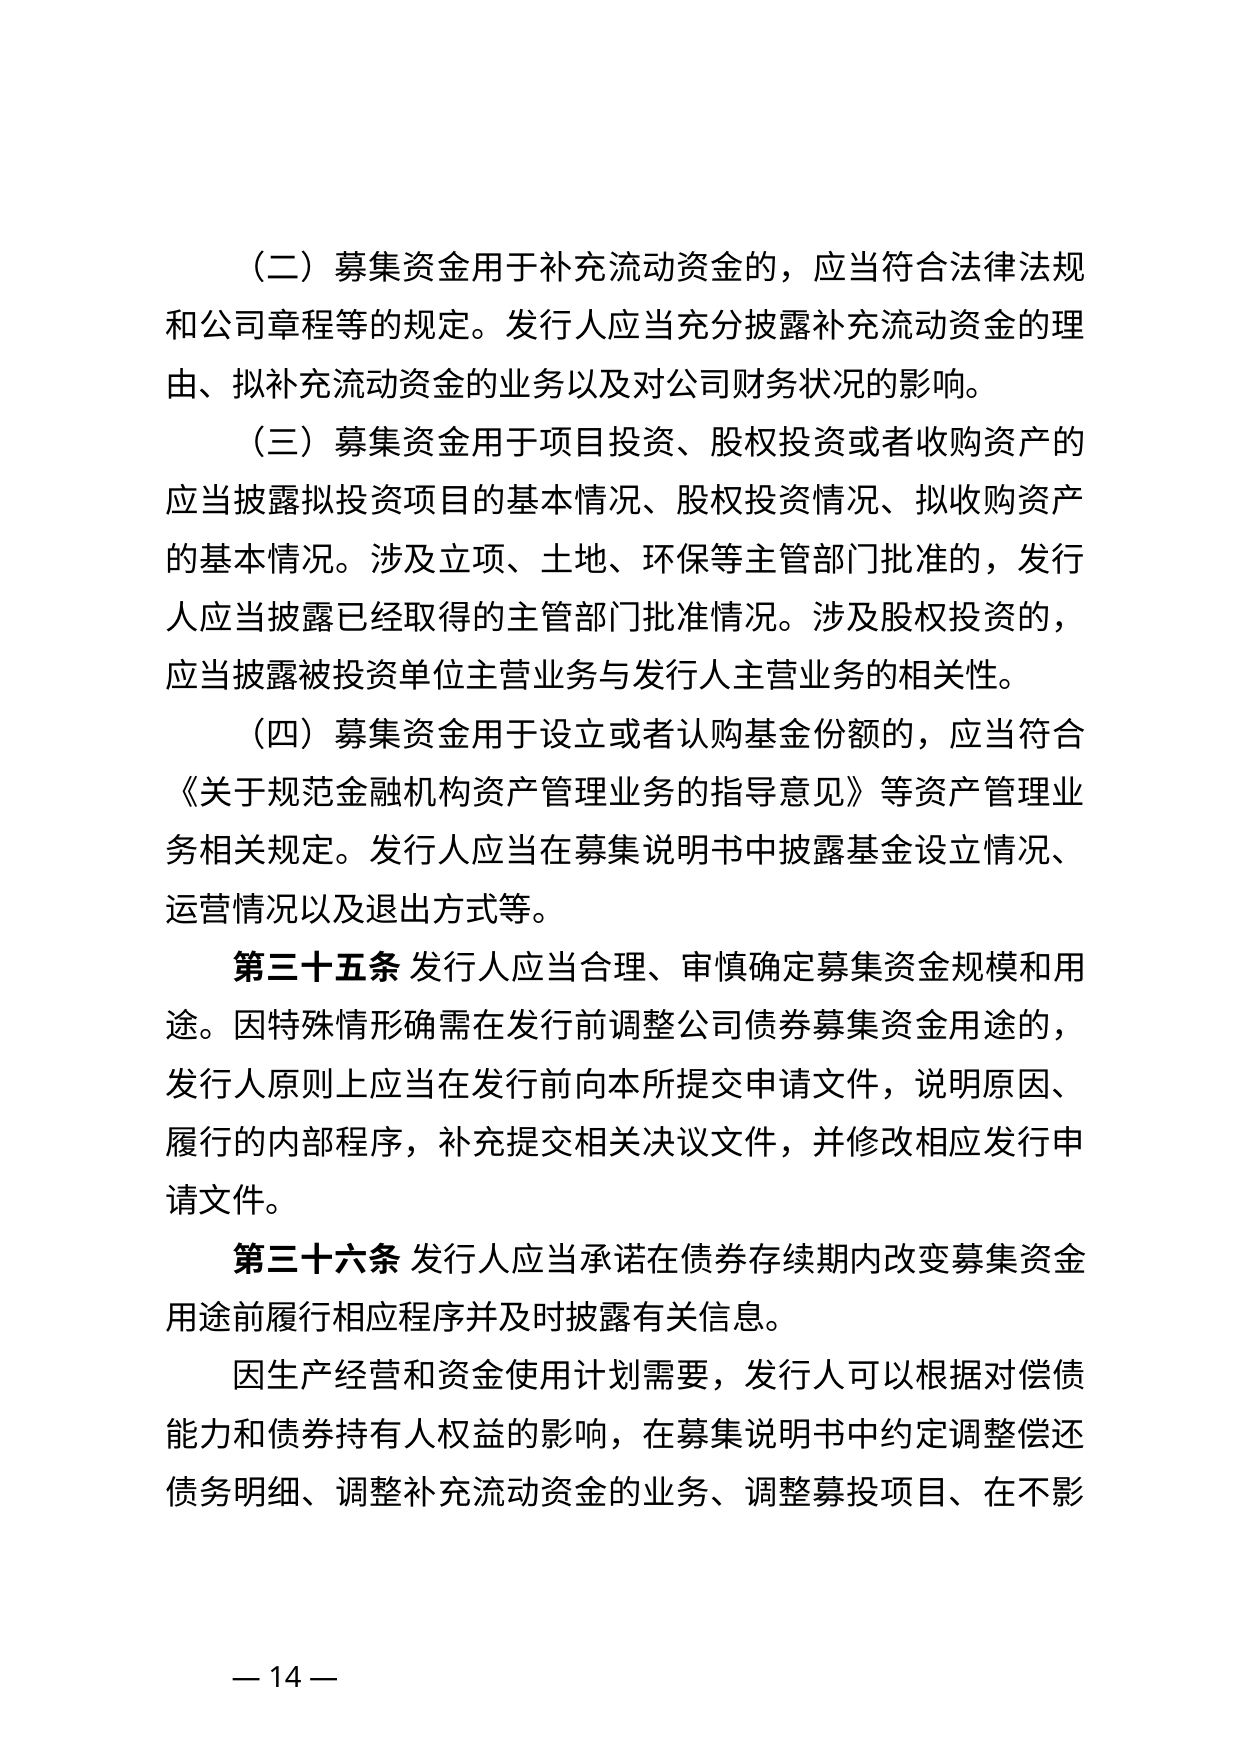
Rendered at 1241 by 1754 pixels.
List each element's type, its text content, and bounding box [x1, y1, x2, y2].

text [165, 1341, 1087, 1516]
text 第三十六条 发行人应当承诺在债券存续期内改变募集资金用途前履行相应程序并及时披露有关信息。 [165, 1224, 1087, 1341]
text 第三十五条 发行人应当合理、审慎确定募集资金规模和用途。因特殊情形确需在发行前调整公司债券募集资金用途的，发行人原则上应当在发行前向本所提交申请文件，说明原因、履行的内部程序，补充提交相关决议文件，并修改相应发行申请文件。 [165, 933, 1087, 1224]
text （二）募集资金用于补充流动资金的，应当符合法律法规和公司章程等的规定。发行人应当充分披露补充流动资金的理由、拟补充流动资金的业务以及对公司财务状况的影响。 [165, 233, 1087, 408]
text （三）募集资金用于项目投资、股权投资或者收购资产的，应当披露拟投资项目的基本情况、股权投资情况、拟收购资产的基本情况。涉及立项、土地、环保等主管部门批准的，发行人应当披露已经取得的主管部门批准情况。涉及股权投资的，应当披露被投资单位主营业务与发行人主营业务的相关性。 [165, 408, 1087, 699]
text （四）募集资金用于设立或者认购基金份额的，应当符合《关于规范金融机构资产管理业务的指导意见》等资产管理业务相关规定。发行人应当在募集说明书中披露基金设立情况、运营情况以及退出方式等。 [165, 699, 1087, 933]
